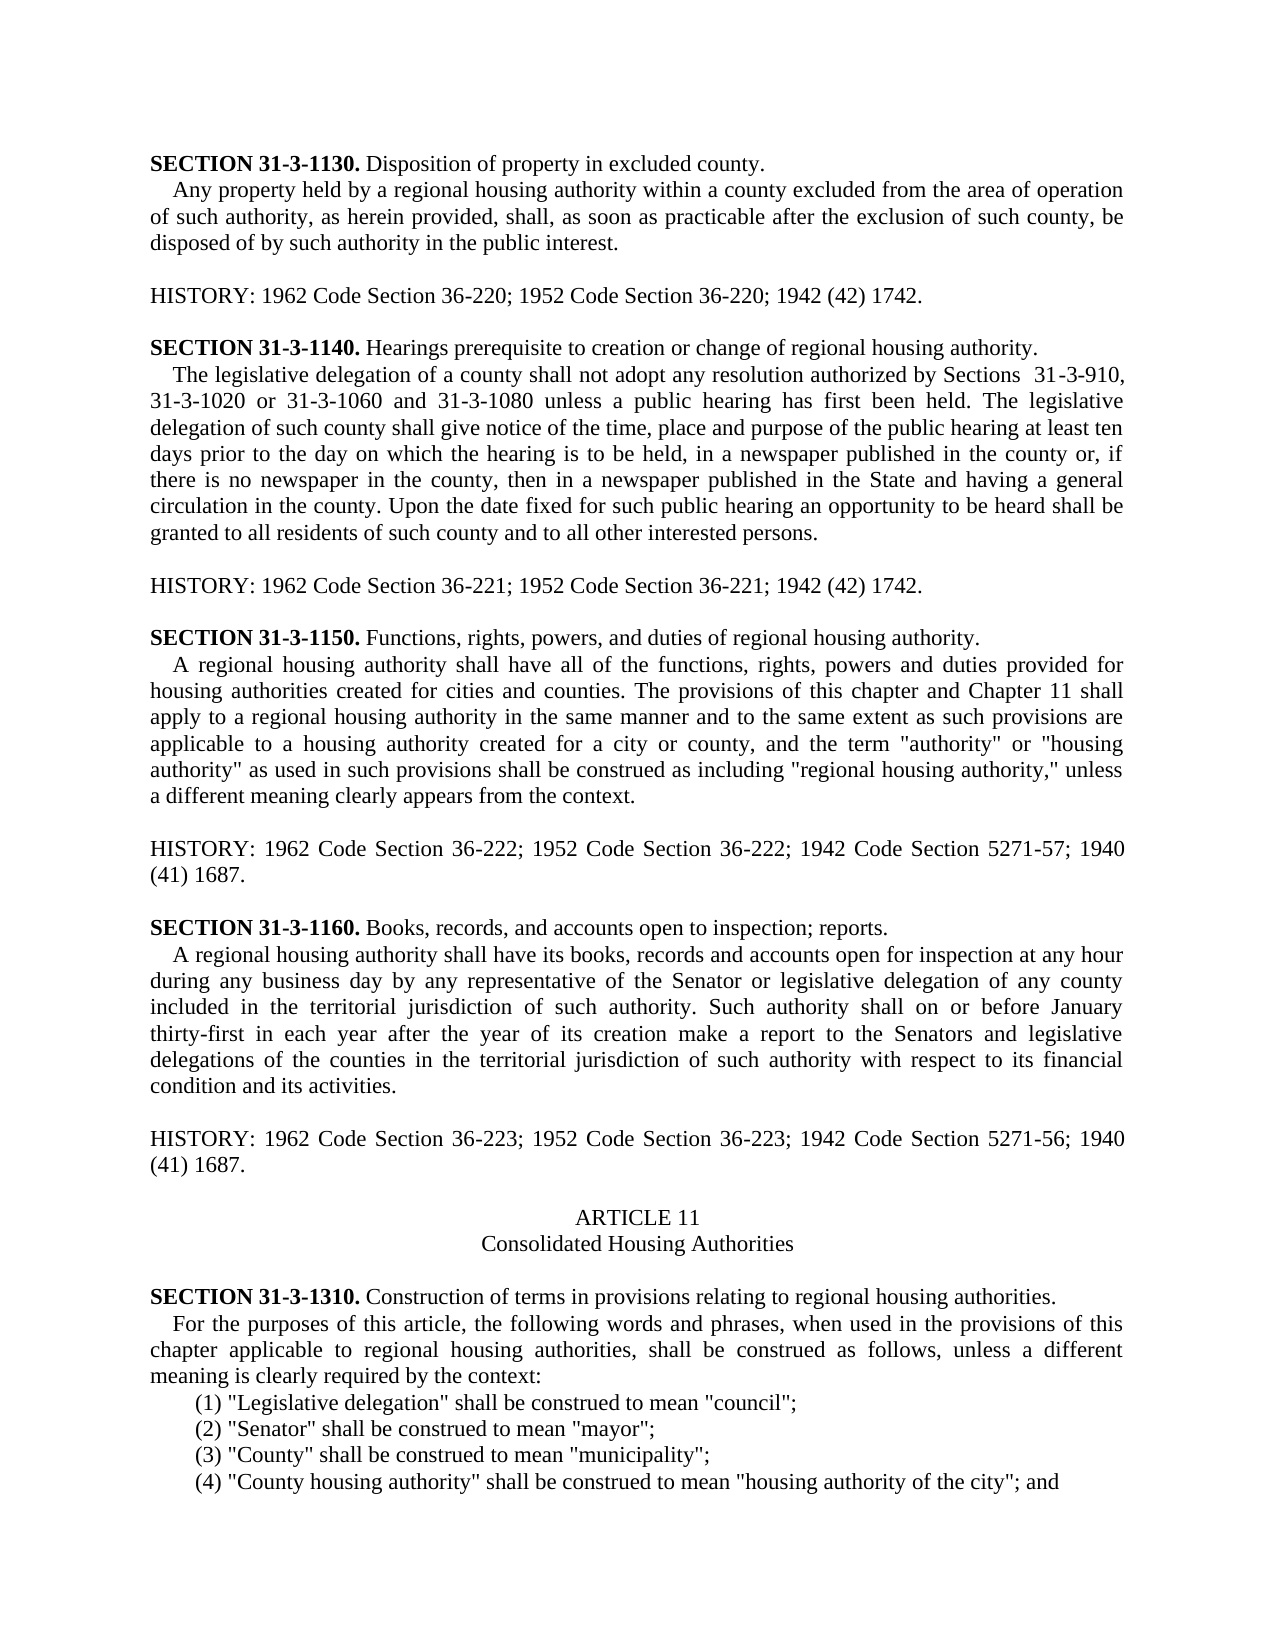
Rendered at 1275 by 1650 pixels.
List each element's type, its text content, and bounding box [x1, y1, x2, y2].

text SECTION 31-3-1160. Books, records, and accounts open to inspection; reports. [150, 914, 1125, 941]
text For the purposes of this article, the following words and phrases, when used in the provisions of this chapter applicable to regional housing authorities, shall be construed as follows, unless a different meaning is clearly required by the context: [150, 1309, 1125, 1389]
text HISTORY: 1962 Code Section 36-221; 1952 Code Section 36-221; 1942 (42) 1742. [150, 572, 1125, 598]
text Any property held by a regional housing authority within a county excluded from the area of operation of such authority, as herein provided, shall, as soon as practicable after the exclusion of such county, be disposed of by such authority in the public interest. [150, 176, 1125, 255]
text (2) "Senator" shall be construed to mean "mayor"; [150, 1415, 1125, 1441]
text Consolidated Housing Authorities [150, 1231, 1125, 1257]
text A regional housing authority shall have its books, records and accounts open for inspection at any hour during any business day by any representative of the Senator or legislative delegation of any county included in the territorial jurisdiction of such authority. Such authority shall on or before January thirty-first in each year after the year of its creation make a report to the Senators and legislative delegations of the counties in the territorial jurisdiction of such authority with respect to its financial condition and its activities. [150, 941, 1125, 1099]
text (4) "County housing authority" shall be construed to mean "housing authority of the city"; and [150, 1468, 1125, 1494]
text SECTION 31-3-1140. Hearings prerequisite to creation or change of regional housing authority. [150, 334, 1125, 361]
text (1) "Legislative delegation" shall be construed to mean "council"; [150, 1389, 1125, 1415]
text HISTORY: 1962 Code Section 36-220; 1952 Code Section 36-220; 1942 (42) 1742. [150, 282, 1125, 308]
text The legislative delegation of a county shall not adopt any resolution authorized by Sections 31-3-910, 31-3-1020 or 31-3-1060 and 31-3-1080 unless a public hearing has first been held. The legislative delegation of such county shall give notice of the time, place and purpose of the public hearing at least ten days prior to the day on which the hearing is to be held, in a newspaper published in the county or, if there is no newspaper in the county, then in a newspaper published in the State and having a general circulation in the county. Upon the date fixed for such public hearing an opportunity to be heard shall be granted to all residents of such county and to all other interested persons. [150, 361, 1125, 545]
text SECTION 31-3-1150. Functions, rights, powers, and duties of regional housing authority. [150, 624, 1125, 651]
text (3) "County" shall be construed to mean "municipality"; [150, 1441, 1125, 1468]
text SECTION 31-3-1130. Disposition of property in excluded county. [150, 150, 1125, 176]
text ARTICLE 11 [150, 1204, 1125, 1231]
text HISTORY: 1962 Code Section 36-222; 1952 Code Section 36-222; 1942 Code Section 5271-57; 1940 (41) 1687. [150, 835, 1125, 888]
text SECTION 31-3-1310. Construction of terms in provisions relating to regional housing authorities. [150, 1283, 1125, 1309]
text HISTORY: 1962 Code Section 36-223; 1952 Code Section 36-223; 1942 Code Section 5271-56; 1940 (41) 1687. [150, 1125, 1125, 1178]
text A regional housing authority shall have all of the functions, rights, powers and duties provided for housing authorities created for cities and counties. The provisions of this chapter and Chapter 11 shall apply to a regional housing authority in the same manner and to the same extent as such provisions are applicable to a housing authority created for a city or county, and the term "authority" or "housing authority" as used in such provisions shall be construed as including "regional housing authority," unless a different meaning clearly appears from the context. [150, 651, 1125, 809]
